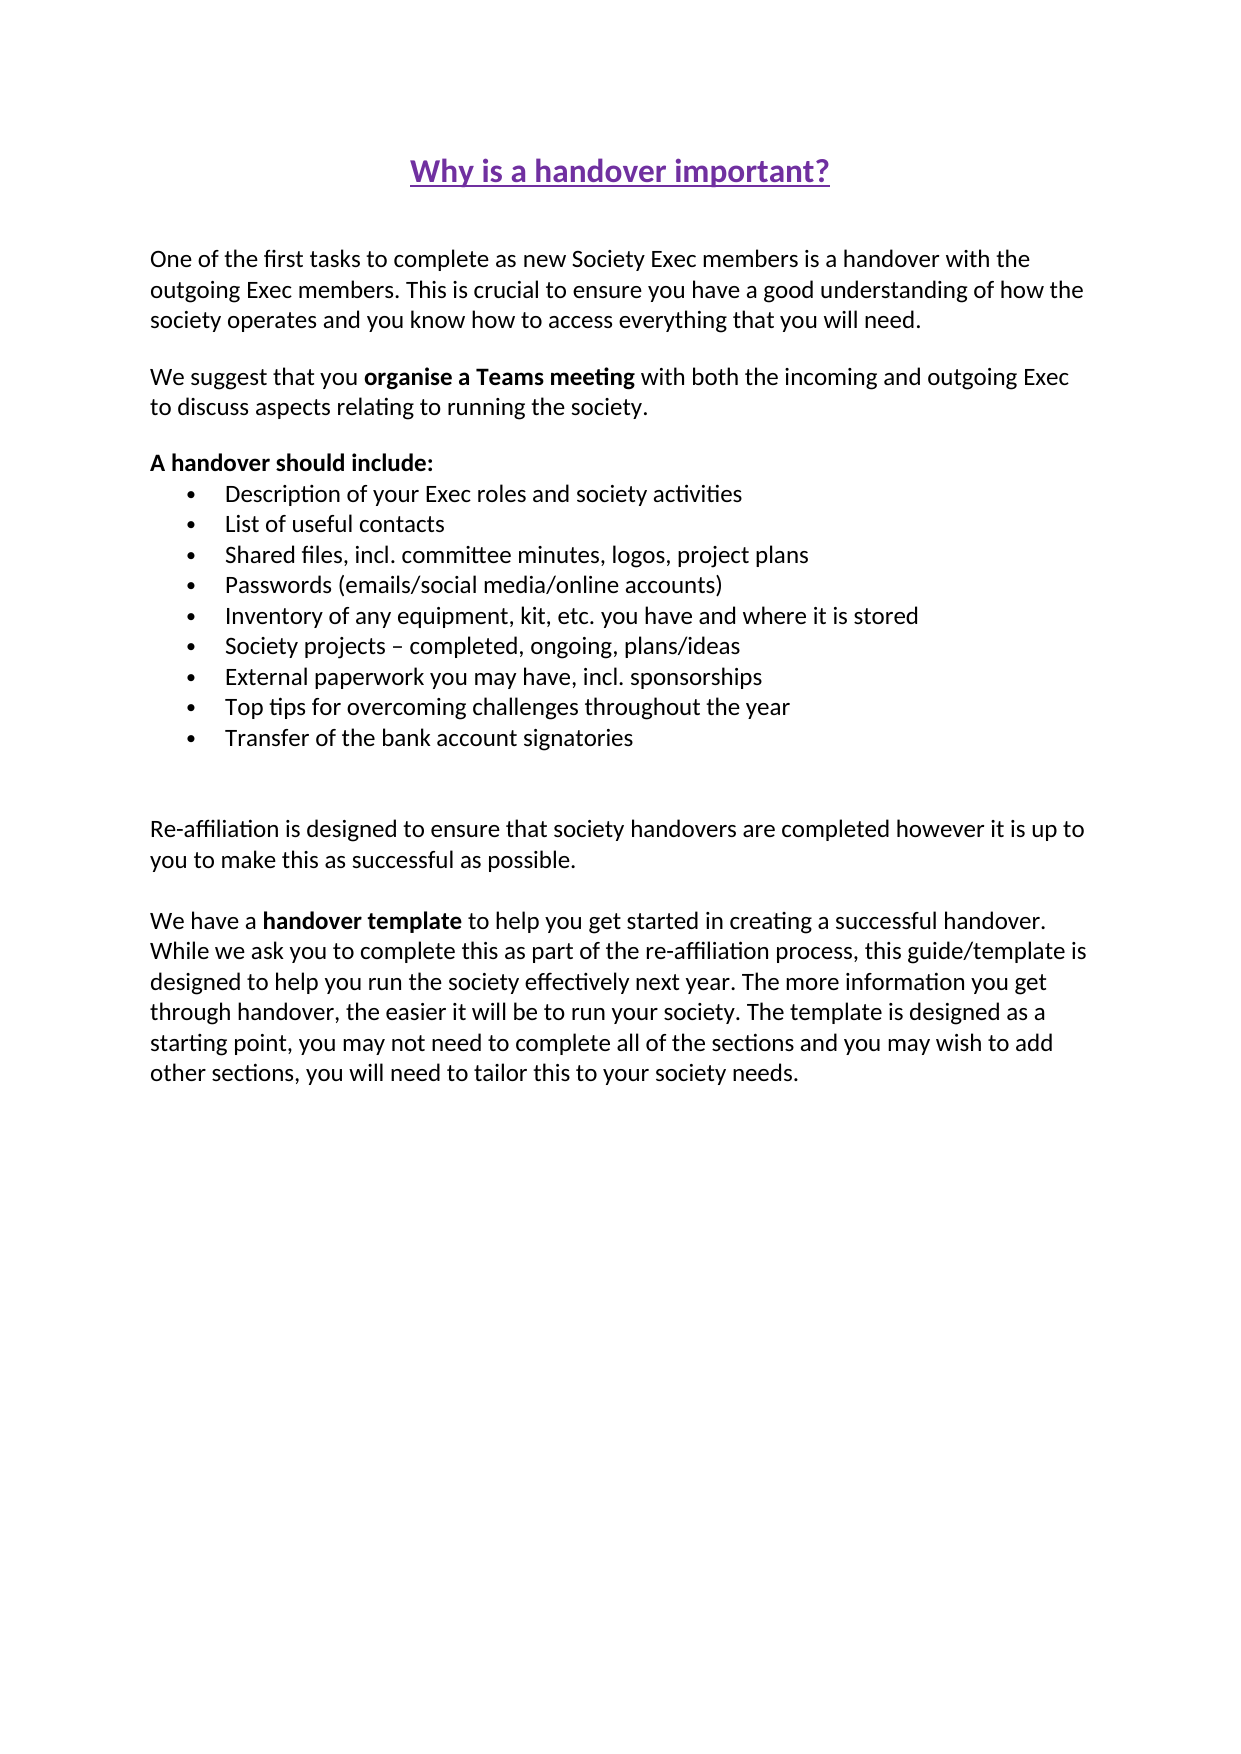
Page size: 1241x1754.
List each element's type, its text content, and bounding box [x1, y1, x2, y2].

list Inventory of any equipment, kit, etc. you have and where it is stored [187, 600, 1090, 630]
text Re-affiliation is designed to ensure that society handovers are completed however it is up to you to make this as successful as possible. [150, 813, 1090, 874]
text We have a handover template to help you get started in creating a successful handover. While we ask you to complete this as part of the re-affiliation process, this guide/template is designed to help you run the society effectively next year. The more information you get through handover, the easier it will be to run your society. The template is designed as a starting point, you may not need to complete all of the sections and you may wish to add other sections, you will need to tailor this to your society needs. [150, 905, 1090, 1088]
list Top tips for overcoming challenges throughout the year [187, 691, 1090, 722]
text We suggest that you organise a Teams meeting with both the incoming and outgoing Exec to discuss aspects relating to running the society. [150, 361, 1090, 422]
text A handover should include: [150, 447, 1090, 478]
list Description of your Exec roles and society activities [187, 478, 1090, 508]
list Shared files, incl. committee minutes, logos, project plans [187, 539, 1090, 569]
list List of useful contacts [187, 508, 1090, 539]
list Transfer of the bank account signatories [187, 722, 1090, 752]
list External paperwork you may have, incl. sponsorships [187, 661, 1090, 691]
list Society projects – completed, ongoing, plans/ideas [187, 630, 1090, 661]
list Passwords (emails/social media/online accounts) [187, 569, 1090, 600]
text One of the first tasks to complete as new Society Exec members is a handover with the outgoing Exec members. This is crucial to ensure you have a good understanding of how the society operates and you know how to access everything that you will need. [150, 243, 1090, 335]
subtitle Why is a handover important? [150, 150, 1090, 191]
